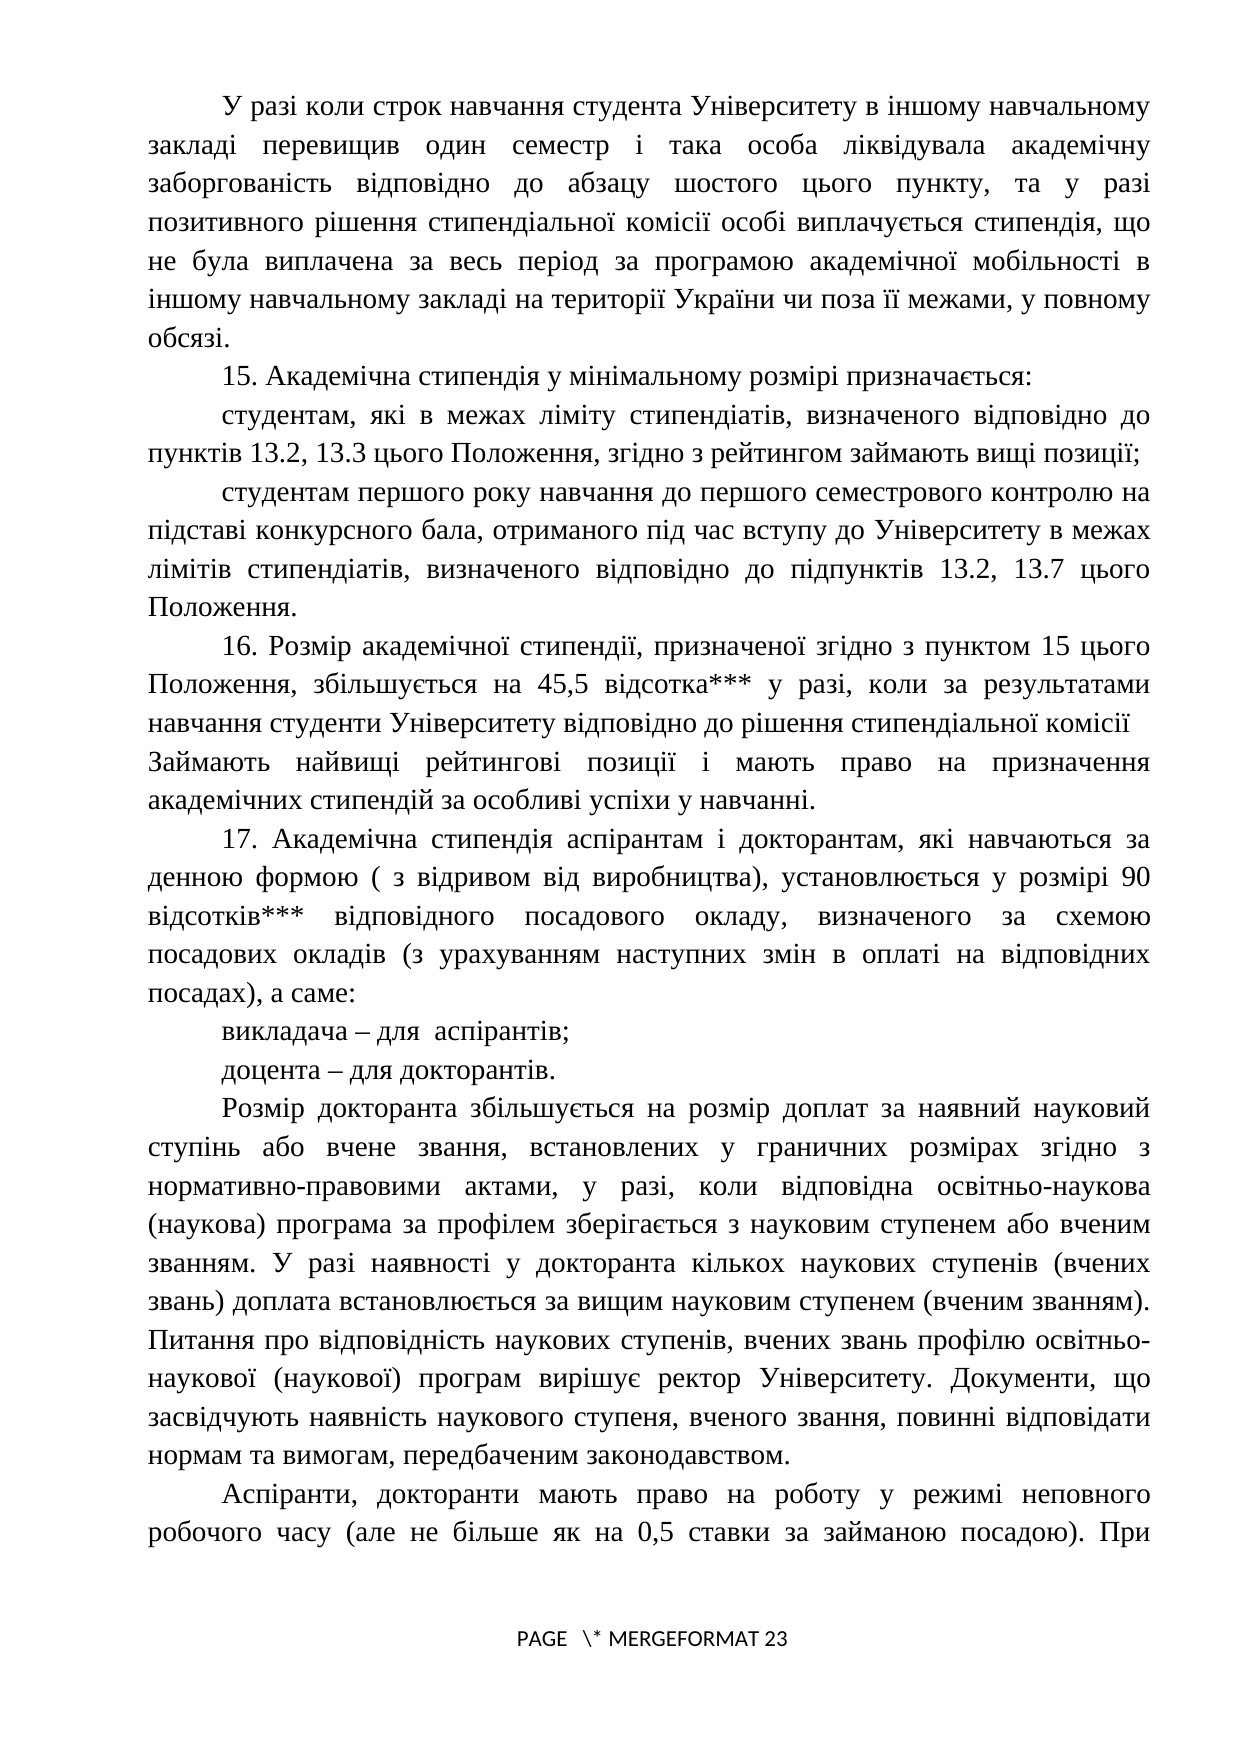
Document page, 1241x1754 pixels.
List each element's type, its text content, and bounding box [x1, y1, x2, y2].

text студентам першого року навчання до першого семестрового контролю на підставі конкурсного бала, отриманого під час вступу до Університету в межах лімітів стипендіатів, визначеного відповідно до підпунктів 13.2, 13.7 цього Положення. [148, 474, 1152, 623]
text 15. Академічна стипендія у мінімальному розмірі призначається: [148, 358, 1152, 392]
text викладача – для аспірантів; [148, 1013, 1152, 1047]
text 17. Академічна стипендія аспірантам і докторантам, які навчаються за денною формою ( з відривом від виробництва), установлюється у розмірі 90 відсотків*** відповідного посадового окладу, визначеного за схемою посадових окладів (з урахуванням наступних змін в оплаті на відповідних посадах), а саме: [148, 821, 1152, 1008]
text У разі коли строк навчання студента Університету в іншому навчальному закладі перевищив один семестр і така особа ліквідувала академічну заборгованість відповідно до абзацу шостого цього пункту, та у разі позитивного рішення стипендіальної комісії особі виплачується стипендія, що не була виплачена за весь період за програмою академічної мобільності в іншому навчальному закладі на території України чи поза її межами, у повному обсязі. [148, 88, 1152, 353]
text Займають найвищі рейтингові позиції і мають право на призначення академічних стипендій за особливі успіхи у навчанні. [148, 744, 1152, 816]
text 16. Розмір академічної стипендії, призначеної згідно з пунктом 15 цього Положення, збільшується на 45,5 відсотка*** у разі, коли за результатами навчання студенти Університету відповідно до рішення стипендіальної комісії [148, 628, 1152, 739]
text доцента – для докторантів. [148, 1052, 1152, 1086]
text студентам, які в межах ліміту стипендіатів, визначеного відповідно до пунктів 13.2, 13.3 цього Положення, згідно з рейтингом займають вищі позиції; [148, 397, 1152, 469]
text Розмір докторанта збільшується на розмір доплат за наявний науковий ступінь або вчене звання, встановлених у граничних розмірах згідно з нормативно-правовими актами, у разі, коли відповідна освітньо-наукова (наукова) програма за профілем зберігається з науковим ступенем або вченим званням. У разі наявності у докторанта кількох наукових ступенів (вчених звань) доплата встановлюється за вищим науковим ступенем (вченим званням). Питання про відповідність наукових ступенів, вчених звань профілю освітньо-наукової (наукової) програм вирішує ректор Університету. Документи, що засвідчують наявність наукового ступеня, вченого звання, повинні відповідати нормам та вимогам, передбаченим законодавством. [148, 1091, 1152, 1471]
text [148, 1476, 1152, 1548]
